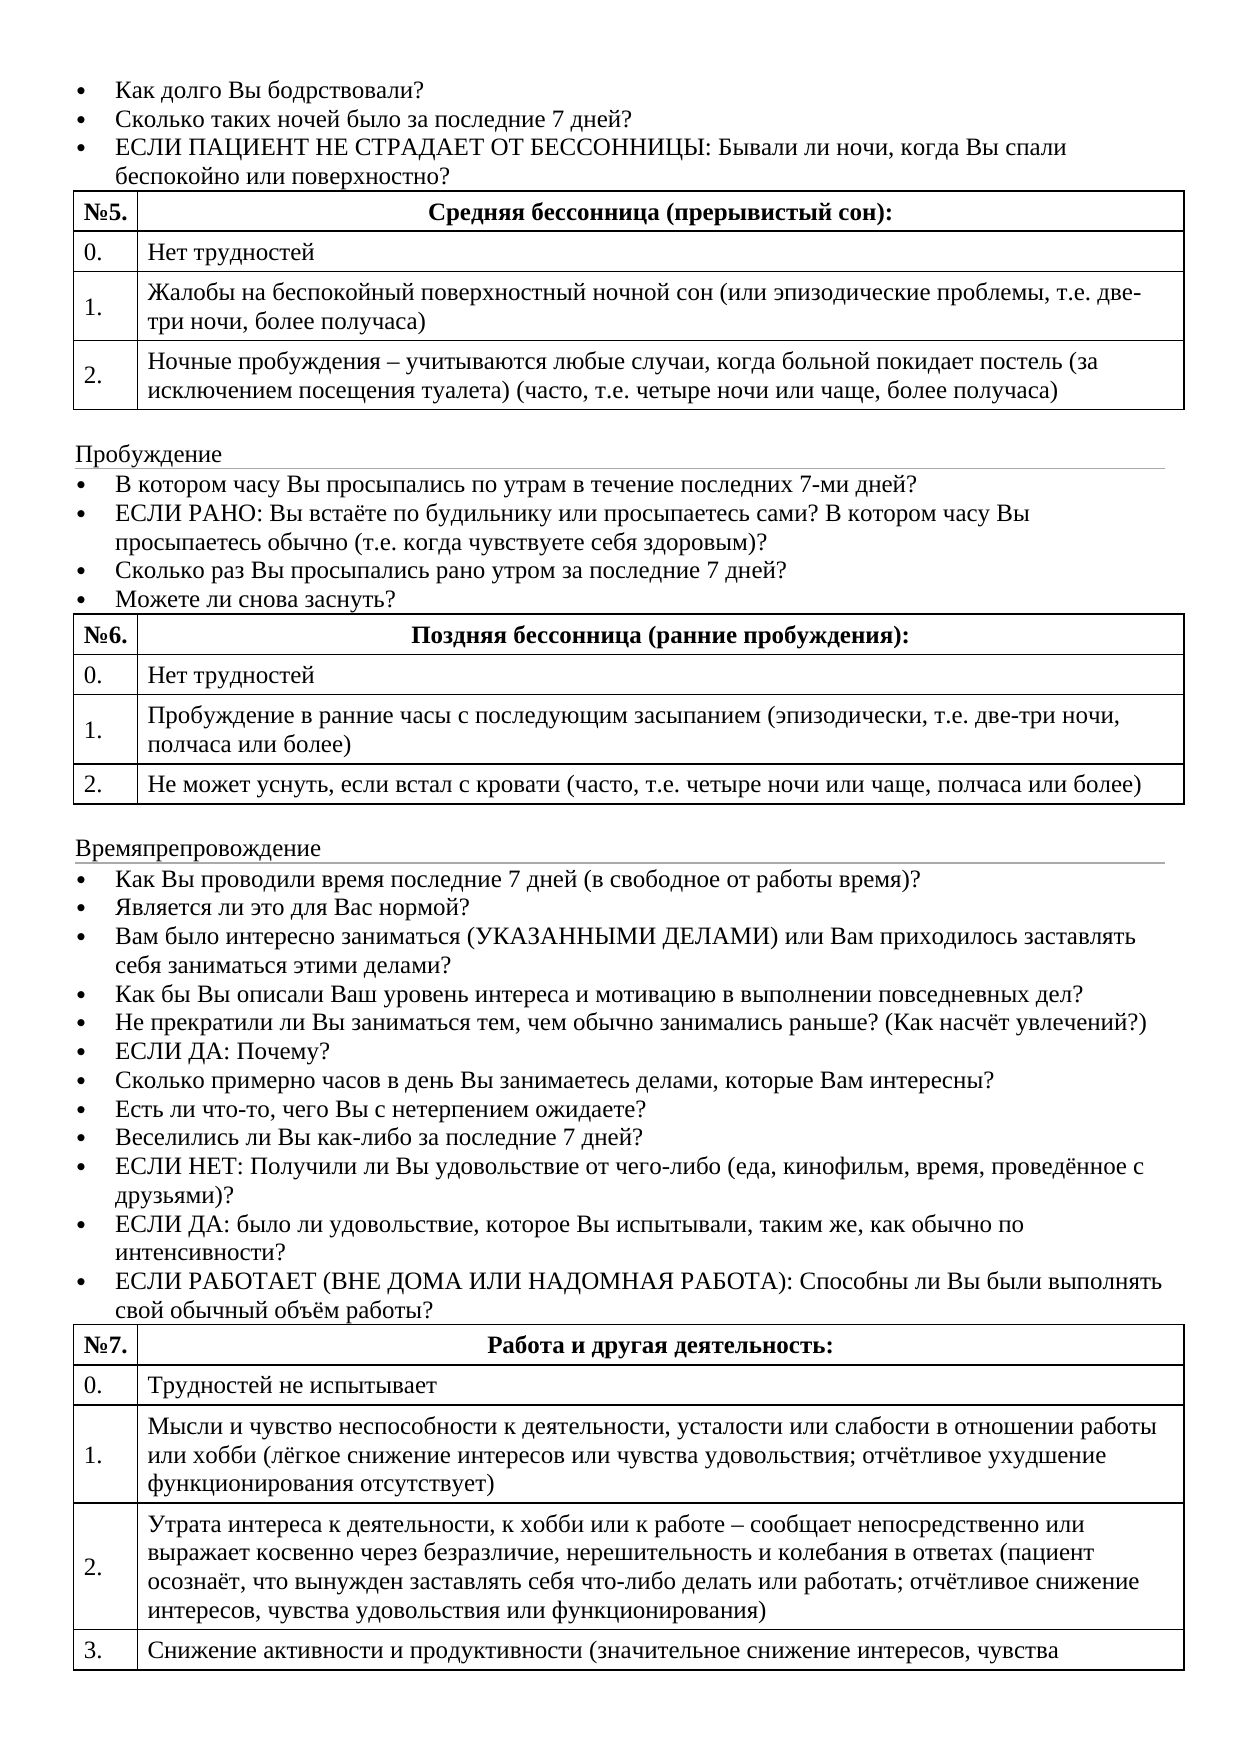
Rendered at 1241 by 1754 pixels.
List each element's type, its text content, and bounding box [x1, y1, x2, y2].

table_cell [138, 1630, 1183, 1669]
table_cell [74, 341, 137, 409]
list Вам было интересно заниматься (УКАЗАННЫМИ ДЕЛАМИ) или Вам приходилось заставлять себя заниматься этими делами? [77, 921, 1165, 979]
list Есть ли что-то, чего Вы с нетерпением ожидаете? [77, 1094, 1165, 1122]
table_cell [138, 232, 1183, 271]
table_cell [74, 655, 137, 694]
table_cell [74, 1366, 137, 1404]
list Как бы Вы описали Ваш уровень интереса и мотивацию в выполнении повседневных дел? [77, 979, 1165, 1007]
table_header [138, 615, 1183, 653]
list Как долго Вы бодрствовали? [77, 75, 1165, 104]
list Как Вы проводили время последние 7 дней (в свободное от работы время)? [77, 864, 1165, 892]
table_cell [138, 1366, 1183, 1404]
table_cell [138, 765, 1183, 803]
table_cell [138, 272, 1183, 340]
list ЕСЛИ ДА: Почему? [77, 1036, 1165, 1065]
list Сколько раз Вы просыпались рано утром за последние 7 дней? [77, 556, 1165, 584]
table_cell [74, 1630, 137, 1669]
list Сколько примерно часов в день Вы занимаетесь делами, которые Вам интересны? [77, 1065, 1165, 1094]
list ЕСЛИ РАБОТАЕТ (ВНЕ ДОМА ИЛИ НАДОМНАЯ РАБОТА): Способны ли Вы были выполнять свой обычный объём работы? [77, 1266, 1165, 1324]
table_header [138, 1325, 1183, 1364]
list ЕСЛИ РАНО: Вы встаёте по будильнику или просыпаетесь сами? В котором часу Вы просыпаетесь обычно (т.е. когда чувствуете себя здоровым)? [77, 498, 1165, 556]
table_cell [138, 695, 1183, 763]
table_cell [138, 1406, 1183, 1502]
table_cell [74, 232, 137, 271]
text Времяпрепровождение [75, 833, 1165, 862]
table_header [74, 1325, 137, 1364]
list ЕСЛИ ПАЦИЕНТ НЕ СТРАДАЕТ ОТ БЕССОННИЦЫ: Бывали ли ночи, когда Вы спали беспокойно или поверхностно? [77, 132, 1165, 190]
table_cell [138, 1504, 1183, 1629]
list В котором часу Вы просыпались по утрам в течение последних 7-ми дней? [77, 469, 1165, 498]
list ЕСЛИ ДА: было ли удовольствие, которое Вы испытывали, таким же, как обычно по интенсивности? [77, 1209, 1165, 1266]
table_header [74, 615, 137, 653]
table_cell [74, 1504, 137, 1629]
list Можете ли снова заснуть? [77, 584, 1165, 613]
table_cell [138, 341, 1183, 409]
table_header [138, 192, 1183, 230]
list Веселились ли Вы как-либо за последние 7 дней? [77, 1122, 1165, 1151]
list Сколько таких ночей было за последние 7 дней? [77, 104, 1165, 132]
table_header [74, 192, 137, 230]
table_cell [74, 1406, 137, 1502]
text Пробуждение [75, 439, 1165, 468]
list Не прекратили ли Вы заниматься тем, чем обычно занимались раньше? (Как насчёт увлечений?) [77, 1007, 1165, 1036]
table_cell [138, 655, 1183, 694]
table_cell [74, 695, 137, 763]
list ЕСЛИ НЕТ: Получили ли Вы удовольствие от чего-либо (еда, кинофильм, время, проведённое с друзьями)? [77, 1151, 1165, 1209]
list Является ли это для Вас нормой? [77, 892, 1165, 921]
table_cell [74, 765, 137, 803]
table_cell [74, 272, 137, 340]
